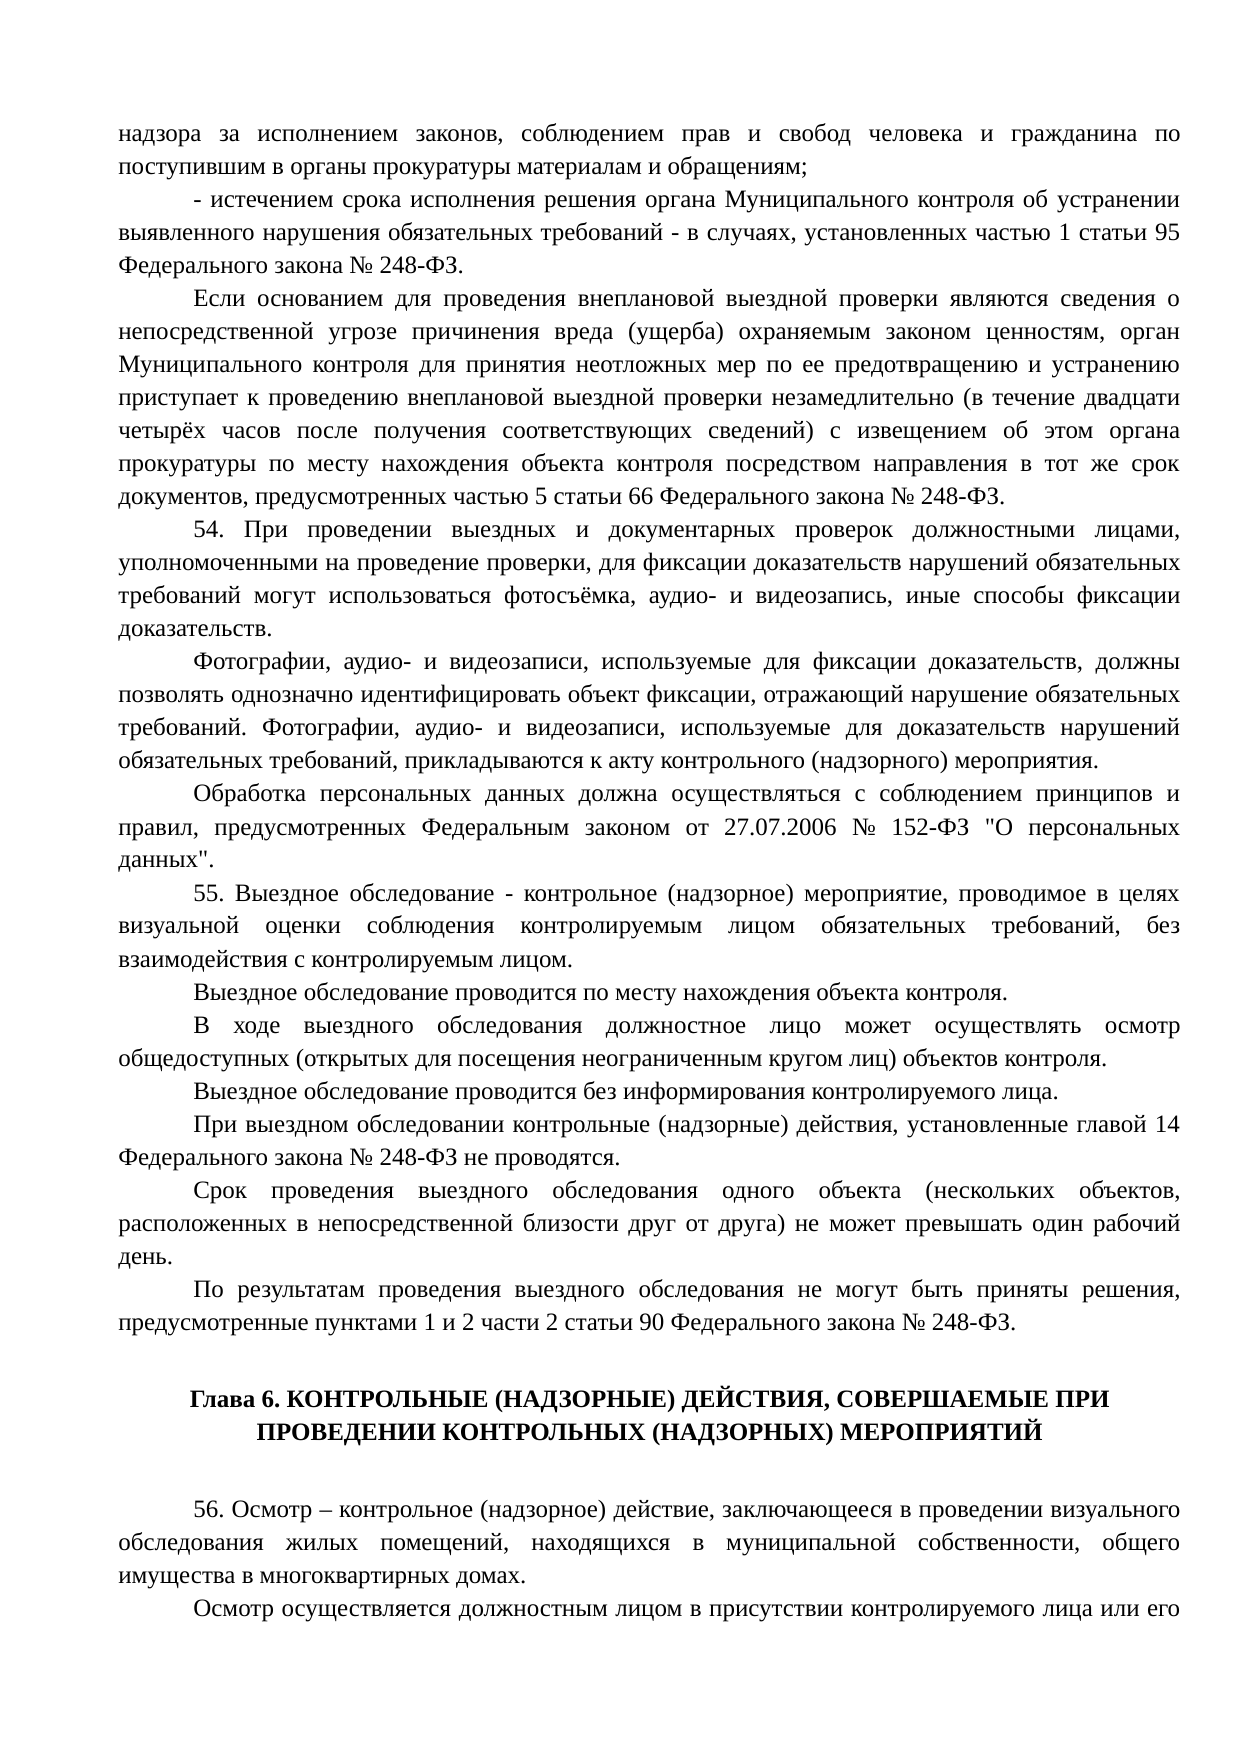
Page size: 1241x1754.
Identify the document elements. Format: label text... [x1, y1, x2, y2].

text Глава 6. КОНТРОЛЬНЫЕ (НАДЗОРНЫЕ) ДЕЙСТВИЯ, СОВЕРШАЕМЫЕ ПРИ ПРОВЕДЕНИИ КОНТРОЛЬНЫХ (НАДЗОРНЫХ) МЕРОПРИЯТИЙ [118, 1384, 1181, 1446]
text По результатам проведения выездного обследования не могут быть приняты решения, предусмотренные пунктами 1 и 2 части 2 статьи 90 Федерального закона № 248-ФЗ. [118, 1274, 1181, 1336]
text Выездное обследование проводится по месту нахождения объекта контроля. [118, 977, 1181, 1005]
text Обработка персональных данных должна осуществляться с соблюдением принципов и правил, предусмотренных Федеральным законом от 27.07.2006 № 152-ФЗ "О персональных данных". [118, 778, 1181, 873]
text Фотографии, аудио- и видеозаписи, используемые для фиксации доказательств, должны позволять однозначно идентифицировать объект фиксации, отражающий нарушение обязательных требований. Фотографии, аудио- и видеозаписи, используемые для доказательств нарушений обязательных требований, прикладываются к акту контрольного (надзорного) мероприятия. [118, 646, 1181, 774]
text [118, 1593, 1181, 1622]
text - истечением срока исполнения решения органа Муниципального контроля об устранении выявленного нарушения обязательных требований - в случаях, установленных частью 1 статьи 95 Федерального закона № 248-ФЗ. [118, 184, 1181, 279]
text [118, 118, 1181, 180]
text Выездное обследование проводится без информирования контролируемого лица. [118, 1076, 1181, 1104]
text 54. При проведении выездных и документарных проверок должностными лицами, уполномоченными на проведение проверки, для фиксации доказательств нарушений обязательных требований могут использоваться фотосъёмка, аудио- и видеозапись, иные способы фиксации доказательств. [118, 514, 1181, 642]
text При выездном обследовании контрольные (надзорные) действия, установленные главой 14 Федерального закона № 248-ФЗ не проводятся. [118, 1109, 1181, 1171]
text 56. Осмотр – контрольное (надзорное) действие, заключающееся в проведении визуального обследования жилых помещений, находящихся в муниципальной собственности, общего имущества в многоквартирных домах. [118, 1494, 1181, 1589]
text Если основанием для проведения внеплановой выездной проверки являются сведения о непосредственной угрозе причинения вреда (ущерба) охраняемым законом ценностям, орган Муниципального контроля для принятия неотложных мер по ее предотвращению и устранению приступает к проведению внеплановой выездной проверки незамедлительно (в течение двадцати четырёх часов после получения соответствующих сведений) с извещением об этом органа прокуратуры по месту нахождения объекта контроля посредством направления в тот же срок документов, предусмотренных частью 5 статьи 66 Федерального закона № 248-ФЗ. [118, 283, 1181, 510]
text Срок проведения выездного обследования одного объекта (нескольких объектов, расположенных в непосредственной близости друг от друга) не может превышать один рабочий день. [118, 1175, 1181, 1269]
text В ходе выездного обследования должностное лицо может осуществлять осмотр общедоступных (открытых для посещения неограниченным кругом лиц) объектов контроля. [118, 1010, 1181, 1071]
text 55. Выездное обследование - контрольное (надзорное) мероприятие, проводимое в целях визуальной оценки соблюдения контролируемым лицом обязательных требований, без взаимодействия с контролируемым лицом. [118, 878, 1181, 972]
